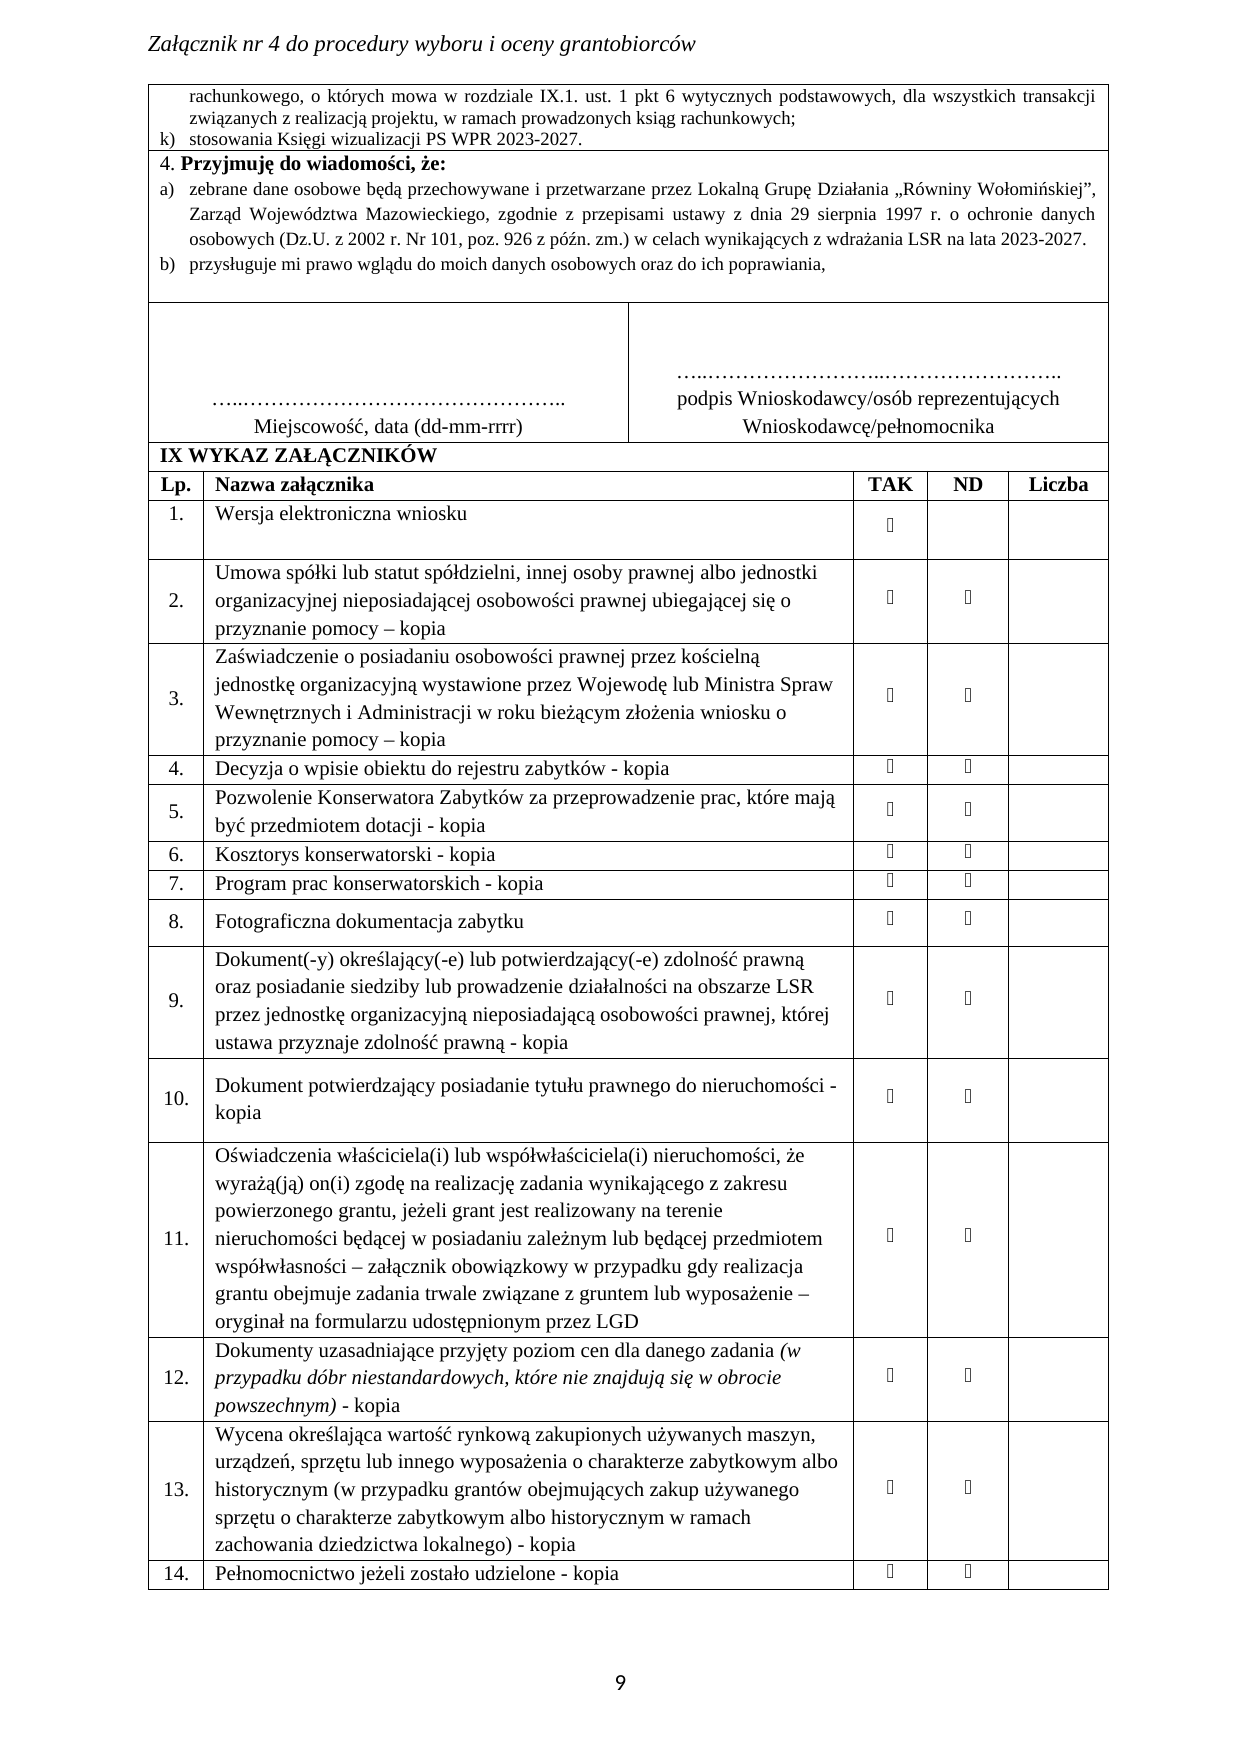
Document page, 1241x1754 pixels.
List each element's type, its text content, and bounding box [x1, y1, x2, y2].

table_cell Dokument potwierdzający posiadanie tytułu prawnego do nieruchomości - kopia [204, 1059, 853, 1142]
table_cell [1009, 560, 1108, 643]
table_cell Umowa spółki lub statut spółdzielni, innej osoby prawnej albo jednostki organizacyjnej nieposiadającej osobowości prawnej ubiegającej się o przyznanie pomocy – kopia [204, 560, 853, 643]
table_cell [854, 1338, 927, 1421]
table_cell Dokument(-y) określający(-e) lub potwierdzający(-e) zdolność prawną oraz posiadanie siedziby lub prowadzenie działalności na obszarze LSR przez jednostkę organizacyjną nieposiadającą osobowości prawnej, której ustawa przyznaje zdolność prawną - kopia [204, 947, 853, 1058]
table_cell 2. [149, 560, 203, 643]
table_cell [854, 1561, 927, 1589]
table_cell [928, 947, 1008, 1058]
table_cell …..……………………..…………………….. podpis Wnioskodawcy/osób reprezentujących Wnioskodawcę/pełnomocnika [629, 303, 1108, 442]
table_cell [928, 1422, 1008, 1560]
table_cell 9. [149, 947, 203, 1058]
table_cell [928, 842, 1008, 869]
table_cell [854, 871, 927, 898]
table_cell 7. [149, 871, 203, 898]
table_cell [1009, 1143, 1108, 1337]
table_cell 6. [149, 842, 203, 869]
table_cell 11. [149, 1143, 203, 1337]
table_cell [854, 900, 927, 946]
table_cell Nazwa załącznika [204, 472, 853, 499]
table_cell 10. [149, 1059, 203, 1142]
table_cell 1. [149, 501, 203, 559]
table_cell [854, 501, 927, 559]
table_cell [1009, 842, 1108, 869]
table_cell [1009, 644, 1108, 755]
table_cell Program prac konserwatorskich - kopia [204, 871, 853, 898]
table_cell ND [928, 472, 1008, 499]
table_cell 3. [149, 644, 203, 755]
table_cell IX WYKAZ ZAŁĄCZNIKÓW [149, 443, 1108, 471]
table_cell Pełnomocnictwo jeżeli zostało udzielone - kopia [204, 1561, 853, 1589]
table_cell [1009, 871, 1108, 898]
table_cell [854, 1059, 927, 1142]
table_cell Fotograficzna dokumentacja zabytku [204, 900, 853, 946]
table_cell Wycena określająca wartość rynkową zakupionych używanych maszyn, urządzeń, sprzętu lub innego wyposażenia o charakterze zabytkowym albo historycznym (w przypadku grantów obejmujących zakup używanego sprzętu o charakterze zabytkowym albo historycznym w ramach zachowania dziedzictwa lokalnego) - kopia [204, 1422, 853, 1560]
table_cell [854, 785, 927, 841]
table_cell [928, 1561, 1008, 1589]
table_cell Wersja elektroniczna wniosku [204, 501, 853, 559]
table_cell [854, 947, 927, 1058]
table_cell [149, 85, 1108, 150]
table_cell [1009, 900, 1108, 946]
table_cell 13. [149, 1422, 203, 1560]
table_cell [928, 900, 1008, 946]
table_cell 5. [149, 785, 203, 841]
table_cell [854, 756, 927, 784]
table_cell [1009, 756, 1108, 784]
table_cell 4. [149, 756, 203, 784]
table_cell [854, 1422, 927, 1560]
table_cell Liczba [1009, 472, 1108, 499]
table_cell …..……………………………………….. Miejscowość, data (dd-mm-rrrr) [149, 303, 628, 442]
table_cell [1009, 1059, 1108, 1142]
table_cell [928, 1143, 1008, 1337]
table_cell [854, 560, 927, 643]
table_cell [1009, 1338, 1108, 1421]
table_cell 14. [149, 1561, 203, 1589]
table_cell [928, 1338, 1008, 1421]
table_cell [928, 785, 1008, 841]
table_cell [928, 756, 1008, 784]
table_cell Decyzja o wpisie obiektu do rejestru zabytków - kopia [204, 756, 853, 784]
table_cell [928, 1059, 1008, 1142]
table_cell [928, 560, 1008, 643]
table_cell [1009, 785, 1108, 841]
table_cell [928, 644, 1008, 755]
table_cell [1009, 501, 1108, 559]
table_cell Oświadczenia właściciela(i) lub współwłaściciela(i) nieruchomości, że wyrażą(ją) on(i) zgodę na realizację zadania wynikającego z zakresu powierzonego grantu, jeżeli grant jest realizowany na terenie nieruchomości będącej w posiadaniu zależnym lub będącej przedmiotem współwłasności – załącznik obowiązkowy w przypadku gdy realizacja grantu obejmuje zadania trwale związane z gruntem lub wyposażenie – oryginał na formularzu udostępnionym przez LGD [204, 1143, 853, 1337]
table_cell 8. [149, 900, 203, 946]
table_cell 4. Przyjmuję do wiadomości, że: zebrane dane osobowe będą przechowywane i przetwarzane przez Lokalną Grupę Działania „Równiny Wołomińskiej”, Zarząd Województwa Mazowieckiego, zgodnie z przepisami ustawy z dnia 29 sierpnia 1997 r. o ochronie danych osobowych (Dz.U. z 2002 r. Nr 101, poz. 926 z późn. zm.) w celach wynikających z wdrażania LSR na lata 2023-2027. przysługuje mi prawo wglądu do moich danych osobowych oraz do ich poprawiania, [149, 151, 1108, 302]
table_cell [1009, 947, 1108, 1058]
table_cell [1009, 1561, 1108, 1589]
table_cell [854, 1143, 927, 1337]
table_cell TAK [854, 472, 927, 499]
table_cell Pozwolenie Konserwatora Zabytków za przeprowadzenie prac, które mają być przedmiotem dotacji - kopia [204, 785, 853, 841]
table_cell [928, 501, 1008, 559]
table_cell Dokumenty uzasadniające przyjęty poziom cen dla danego zadania (w przypadku dóbr niestandardowych, które nie znajdują się w obrocie powszechnym) - kopia [204, 1338, 853, 1421]
table_cell [1009, 1422, 1108, 1560]
table_cell [854, 644, 927, 755]
table_cell [854, 842, 927, 869]
table_cell Lp. [149, 472, 203, 499]
table_cell [928, 871, 1008, 898]
table_cell 12. [149, 1338, 203, 1421]
table_cell Zaświadczenie o posiadaniu osobowości prawnej przez kościelną jednostkę organizacyjną wystawione przez Wojewodę lub Ministra Spraw Wewnętrznych i Administracji w roku bieżącym złożenia wniosku o przyznanie pomocy – kopia [204, 644, 853, 755]
table_cell Kosztorys konserwatorski - kopia [204, 842, 853, 869]
